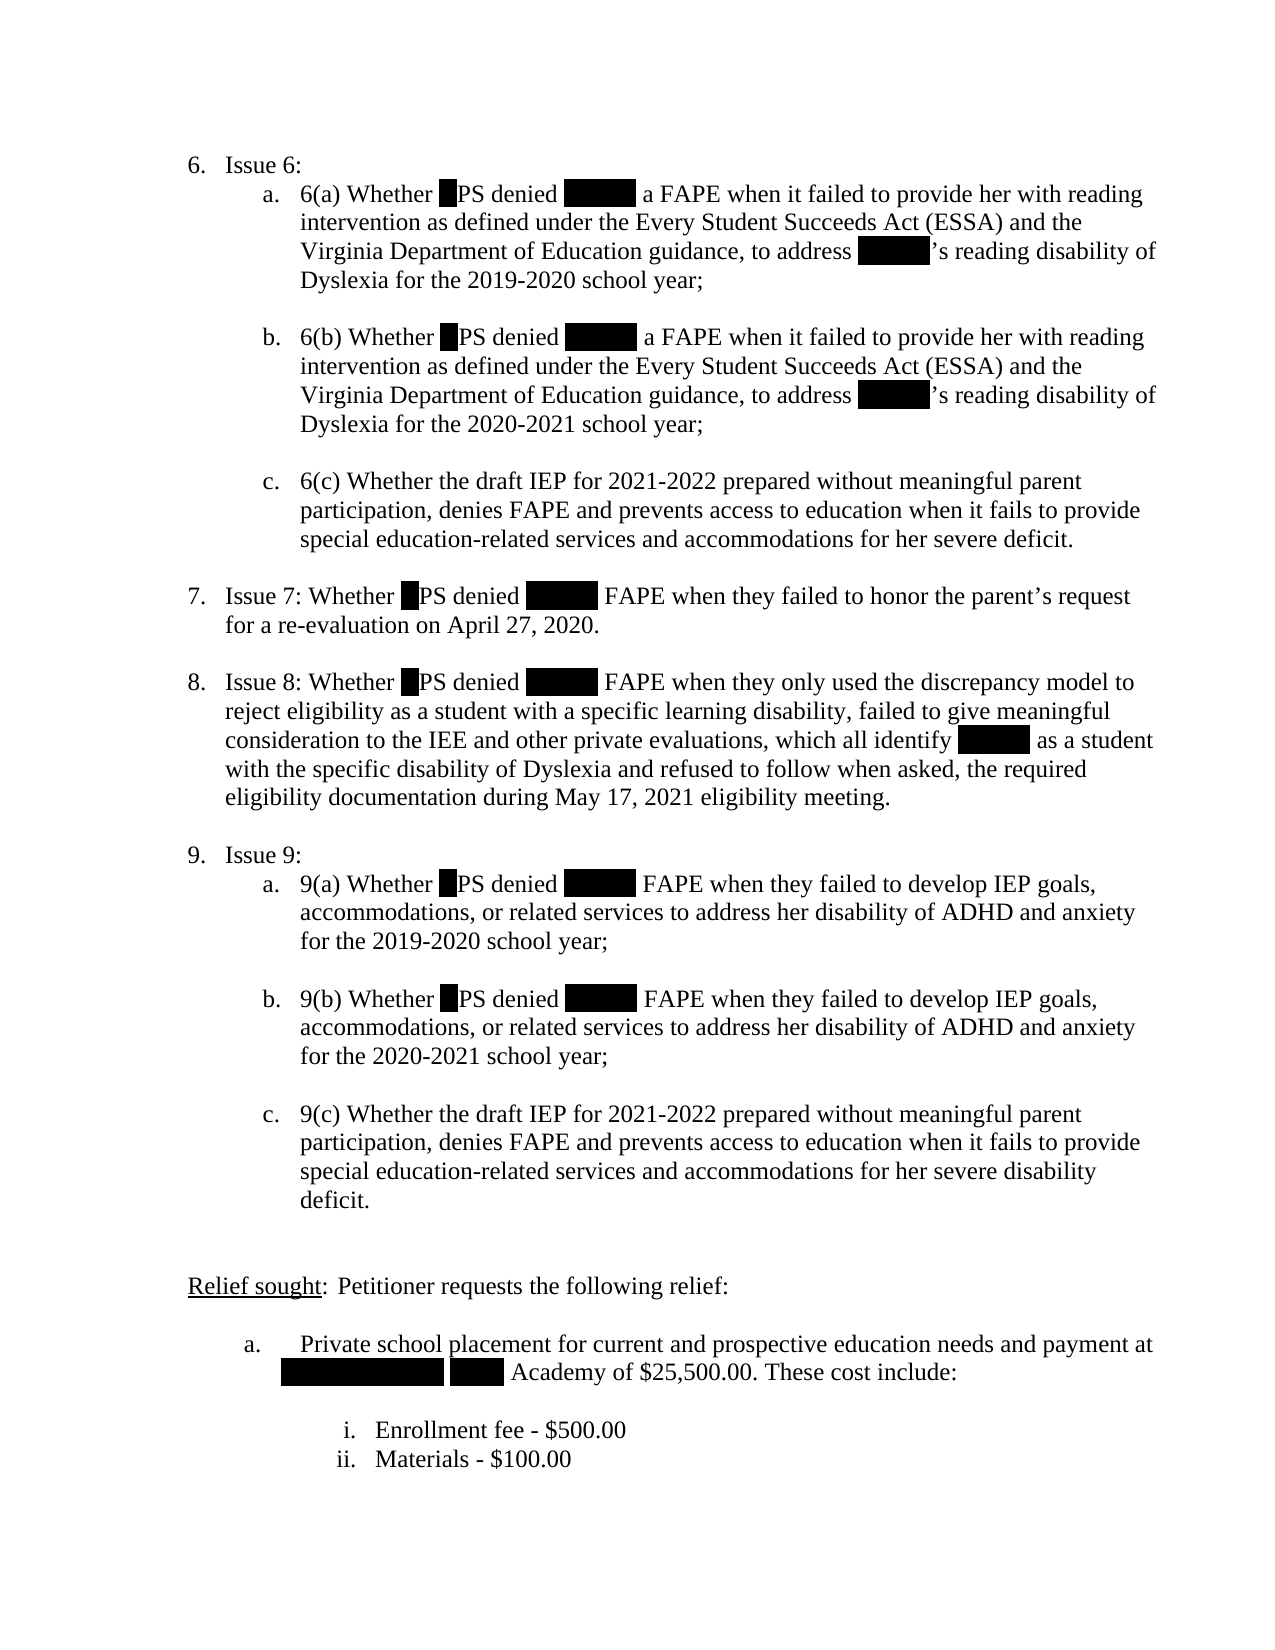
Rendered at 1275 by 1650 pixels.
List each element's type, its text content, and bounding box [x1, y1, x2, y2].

list Issue 9: [187, 840, 1162, 869]
list Materials - $100.00 [356, 1444, 1162, 1472]
list 6(c) Whether the draft IEP for 2021-2022 prepared without meaningful parent participation, denies FAPE and prevents access to education when it fails to provide special education-related services and accommodations for her severe deficit. [262, 466, 1162, 552]
list 9(b) Whether XPS denied XXXX FAPE when they failed to develop IEP goals, accommodations, or related services to address her disability of ADHD and anxiety for the 2020-2021 school year; [262, 984, 1162, 1070]
text Relief sought: Petitioner requests the following relief: [187, 1271, 1162, 1300]
list Private school placement for current and prospective education needs and payment at XXXXXXXXX XXX Academy of $25,500.00. These cost include: [244, 1329, 1162, 1386]
list Issue 8: Whether XPS denied XXXX FAPE when they only used the discrepancy model to reject eligibility as a student with a specific learning disability, failed to give meaningful consideration to the IEE and other private evaluations, which all identify XXXX as a student with the specific disability of Dyslexia and refused to follow when asked, the required eligibility documentation during May 17, 2021 eligibility meeting. [187, 667, 1162, 811]
list 9(a) Whether XPS denied XXXX FAPE when they failed to develop IEP goals, accommodations, or related services to address her disability of ADHD and anxiety for the 2019-2020 school year; [262, 869, 1162, 955]
list Issue 7: Whether XPS denied XXXX FAPE when they failed to honor the parent’s request for a re-evaluation on April 27, 2020. [187, 581, 1162, 639]
list 6(b) Whether XPS denied XXXX a FAPE when it failed to provide her with reading intervention as defined under the Every Student Succeeds Act (ESSA) and the Virginia Department of Education guidance, to address XXXX’s reading disability of Dyslexia for the 2020-2021 school year; [262, 322, 1162, 437]
list Issue 6: [187, 150, 1162, 179]
list 9(c) Whether the draft IEP for 2021-2022 prepared without meaningful parent participation, denies FAPE and prevents access to education when it fails to provide special education-related services and accommodations for her severe disability deficit. [262, 1099, 1162, 1214]
list Enrollment fee - $500.00 [356, 1415, 1162, 1444]
list 6(a) Whether XPS denied XXXX a FAPE when it failed to provide her with reading intervention as defined under the Every Student Succeeds Act (ESSA) and the Virginia Department of Education guidance, to address XXXX’s reading disability of Dyslexia for the 2019-2020 school year; [262, 179, 1162, 294]
